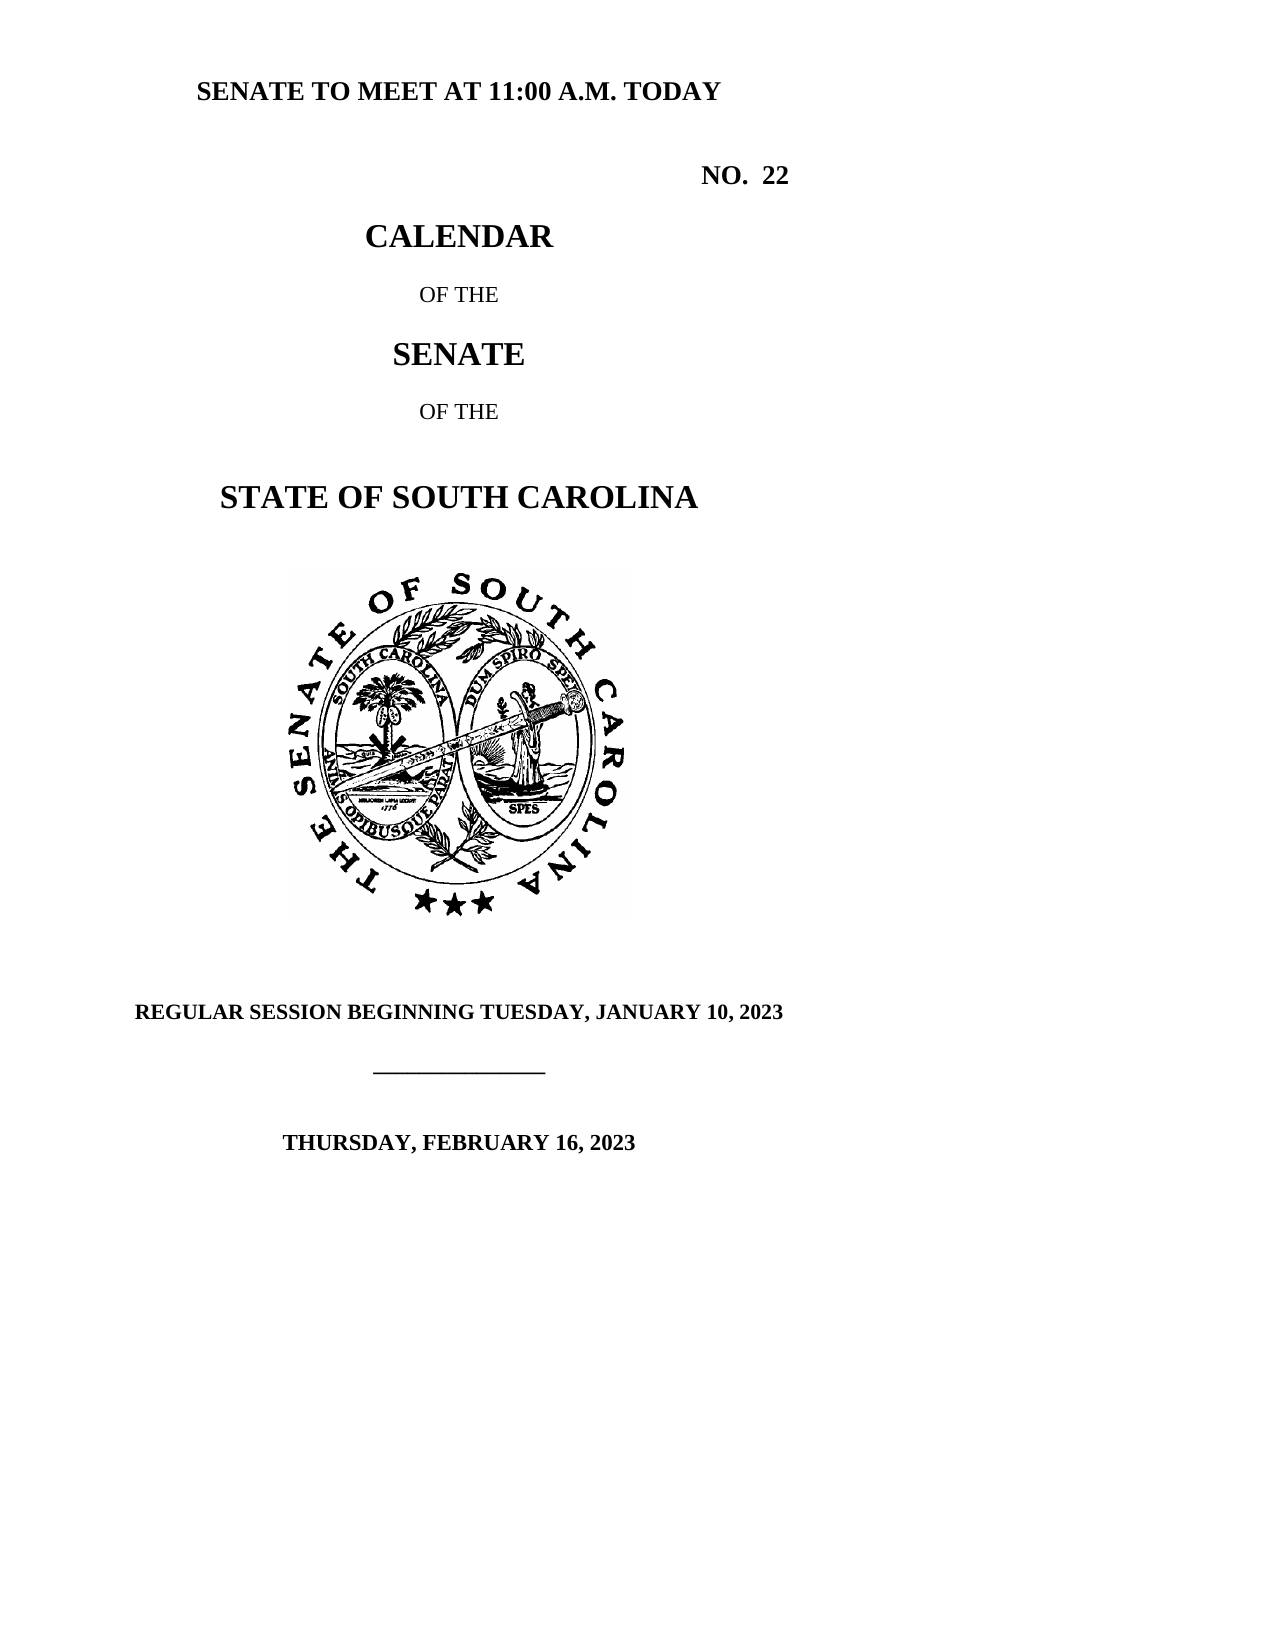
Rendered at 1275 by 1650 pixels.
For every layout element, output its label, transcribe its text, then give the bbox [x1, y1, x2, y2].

text CALENDAR [129, 216, 789, 255]
text REGULAR SESSION BEGINNING TUESDAY, JANUARY 10, 2023 [129, 999, 789, 1024]
text THURSDAY, FEBRUARY 16, 2023 [129, 1129, 789, 1156]
text SENATE [129, 334, 789, 372]
text _______________ [129, 1050, 789, 1077]
text NO. 22 [129, 159, 789, 190]
picture [283, 568, 635, 920]
text STATE OF SOUTH CAROLINA [129, 477, 789, 516]
title SENATE TO MEET AT 11:00 A.M. TODAY [129, 75, 789, 106]
text OF THE [129, 398, 789, 425]
text OF THE [129, 281, 789, 307]
